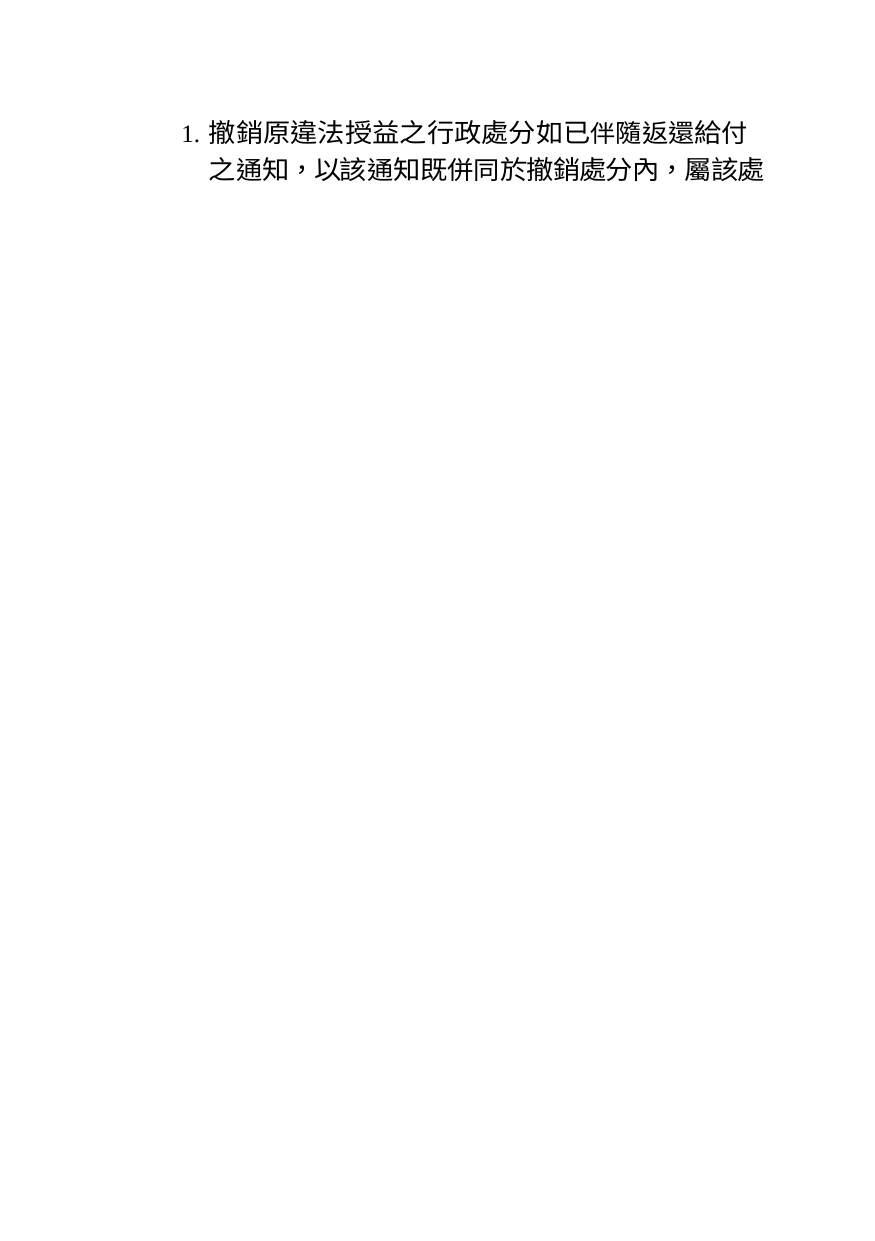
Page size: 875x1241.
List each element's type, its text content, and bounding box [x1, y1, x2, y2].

list 撤銷原違法授益之行政處分如已伴隨返還給付之通知，以該通知既併同於撤銷處分內，屬該處 [181, 114, 767, 187]
